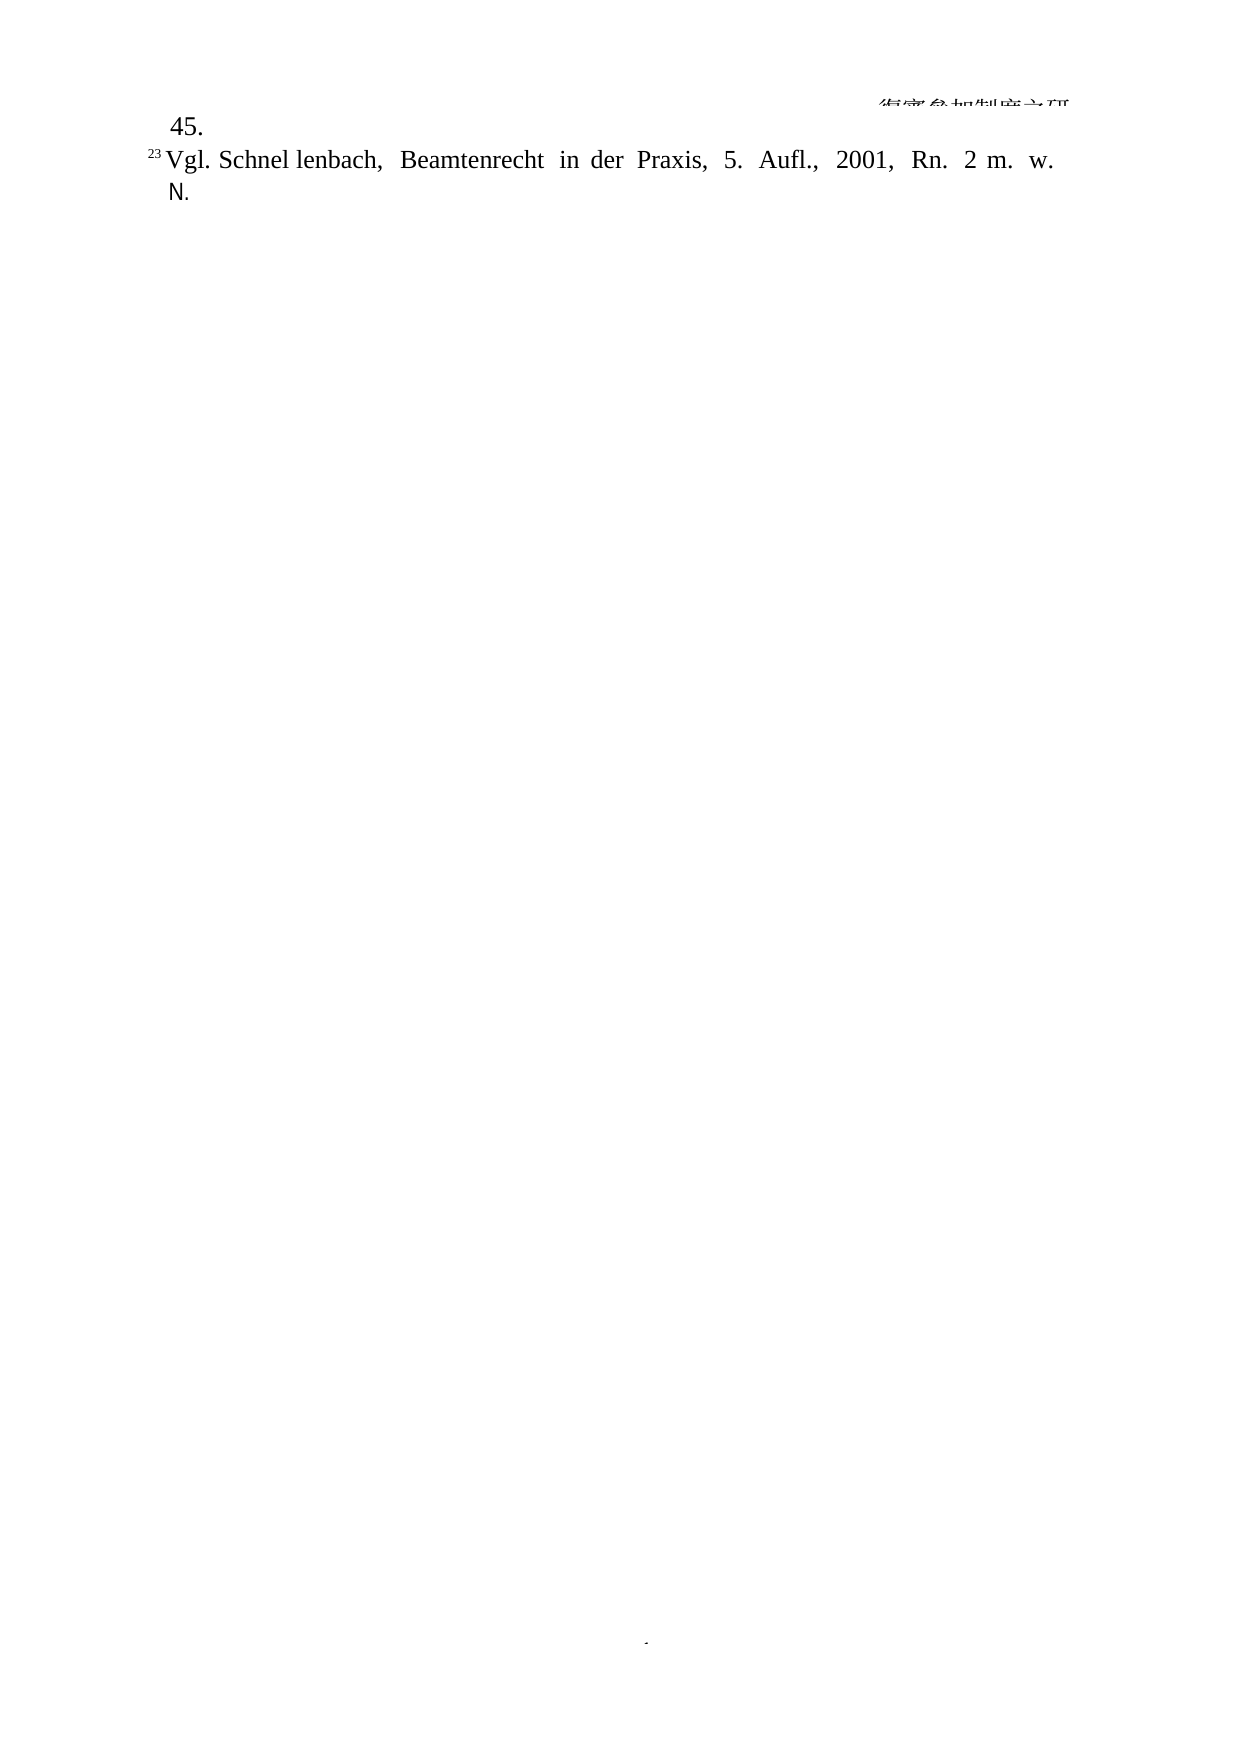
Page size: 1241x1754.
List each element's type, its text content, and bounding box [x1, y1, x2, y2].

text 23 Vgl. Schnel lenbach, Beamtenrecht in der Praxis, 5. Aufl., 2001, Rn. 2 m. w. [148, 144, 1130, 174]
subtitle 45. [170, 110, 1130, 142]
text N. [168, 177, 1130, 206]
